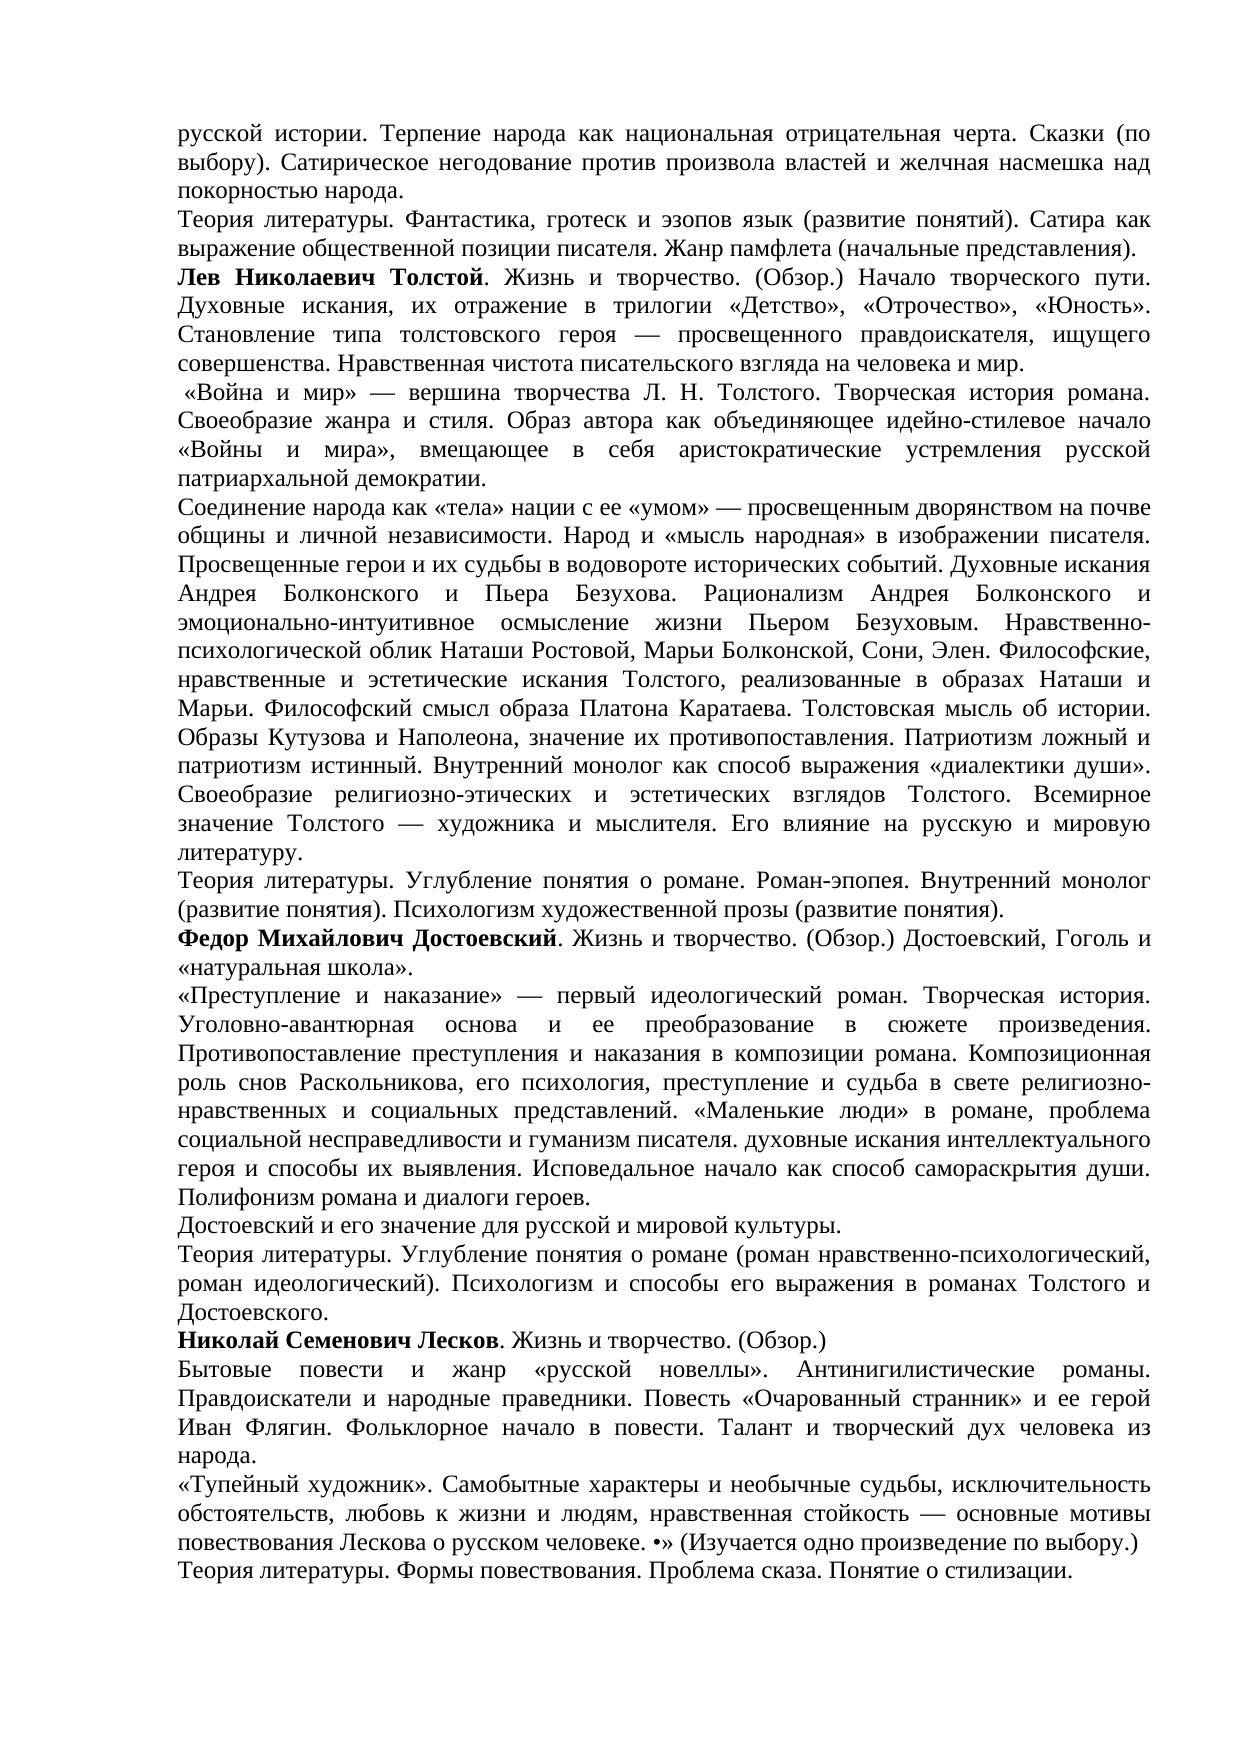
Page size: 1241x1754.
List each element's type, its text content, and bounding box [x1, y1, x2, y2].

text Соединение народа как «тела» нации с ее «умом» — просвещенным дворянством на почве общины и личной независимости. Народ и «мысль народная» в изображении писателя. Просвещенные герои и их судьбы в водовороте исторических событий. Духовные искания Андрея Болконского и Пьера Безухова. Рационализм Андрея Болконского и эмоционально-интуитивное осмысление жизни Пьером Безуховым. Нравственно-психологической облик Наташи Ростовой, Марьи Болконской, Сони, Элен. Философские, нравственные и эстетические искания Толстого, реализованные в образах Наташи и Марьи. Философский смысл образа Платона Каратаева. Толстовская мысль об истории. Образы Кутузова и Наполеона, значение их противопоставления. Патриотизм ложный и патриотизм истинный. Внутренний монолог как способ выражения «диалектики души». Своеобразие религиозно-этических и эстетических взглядов Толстого. Всемирное значение Толстого — художника и мыслителя. Его влияние на русскую и мировую литературу. [177, 492, 1152, 866]
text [177, 118, 1152, 204]
text Николай Семенович Лесков. Жизнь и творчество. (Обзор.) [177, 1326, 1152, 1354]
text «Тупейный художник». Самобытные характеры и необычные судьбы, исключительность обстоятельств, любовь к жизни и людям, нравственная стойкость — основные мотивы повествования Лескова о русском человеке. •» (Изучается одно произведение по выбору.) [177, 1469, 1152, 1556]
text Бытовые повести и жанр «русской новеллы». Антинигилистические романы. Правдоискатели и народные праведники. Повесть «Очарованный странник» и ее герой Иван Флягин. Фольклорное начало в повести. Талант и творческий дух человека из народа. [177, 1354, 1152, 1469]
text Теория литературы. Углубление понятия о романе (роман нравственно-психологический, роман идеологический). Психологизм и способы его выражения в романах Толстого и Достоевского. [177, 1239, 1152, 1326]
text Достоевский и его значение для русской и мировой культуры. [177, 1211, 1152, 1239]
text Федор Михайлович Достоевский. Жизнь и творчество. (Обзор.) Достоевский, Гоголь и «натуральная школа». [177, 923, 1152, 981]
text Лев Николаевич Толстой. Жизнь и творчество. (Обзор.) Начало творческого пути. Духовные искания, их отражение в трилогии «Детство», «Отрочество», «Юность». Становление типа толстовского героя — просвещенного правдоискателя, ищущего совершенства. Нравственная чистота писательского взгляда на человека и мир. [177, 262, 1152, 377]
text Теория литературы. Формы повествования. Проблема сказа. Понятие о стилизации. [177, 1556, 1152, 1584]
text «Преступление и наказание» — первый идеологический роман. Творческая история. Уголовно-авантюрная основа и ее преобразование в сюжете произведения. Противопоставление преступления и наказания в композиции романа. Композиционная роль снов Раскольникова, его психология, преступление и судьба в свете религиозно-нравственных и социальных представлений. «Маленькие люди» в романе, проблема социальной несправедливости и гуманизм писателя. духовные искания интеллектуального героя и способы их выявления. Исповедальное начало как способ самораскрытия души. Полифонизм романа и диалоги героев. [177, 981, 1152, 1211]
text Теория литературы. Фантастика, гротеск и эзопов язык (развитие понятий). Сатира как выражение общественной позиции писателя. Жанр памфлета (начальные представления). [177, 204, 1152, 262]
text «Война и мир» — вершина творчества Л. Н. Толстого. Творческая история романа. Своеобразие жанра и стиля. Образ автора как объединяющее идейно-стилевое начало «Войны и мира», вмещающее в себя аристократические устремления русской патриархальной демократии. [177, 377, 1152, 492]
text Теория литературы. Углубление понятия о романе. Роман-эпопея. Внутренний монолог (развитие понятия). Психологизм художественной прозы (развитие понятия). [177, 866, 1152, 923]
